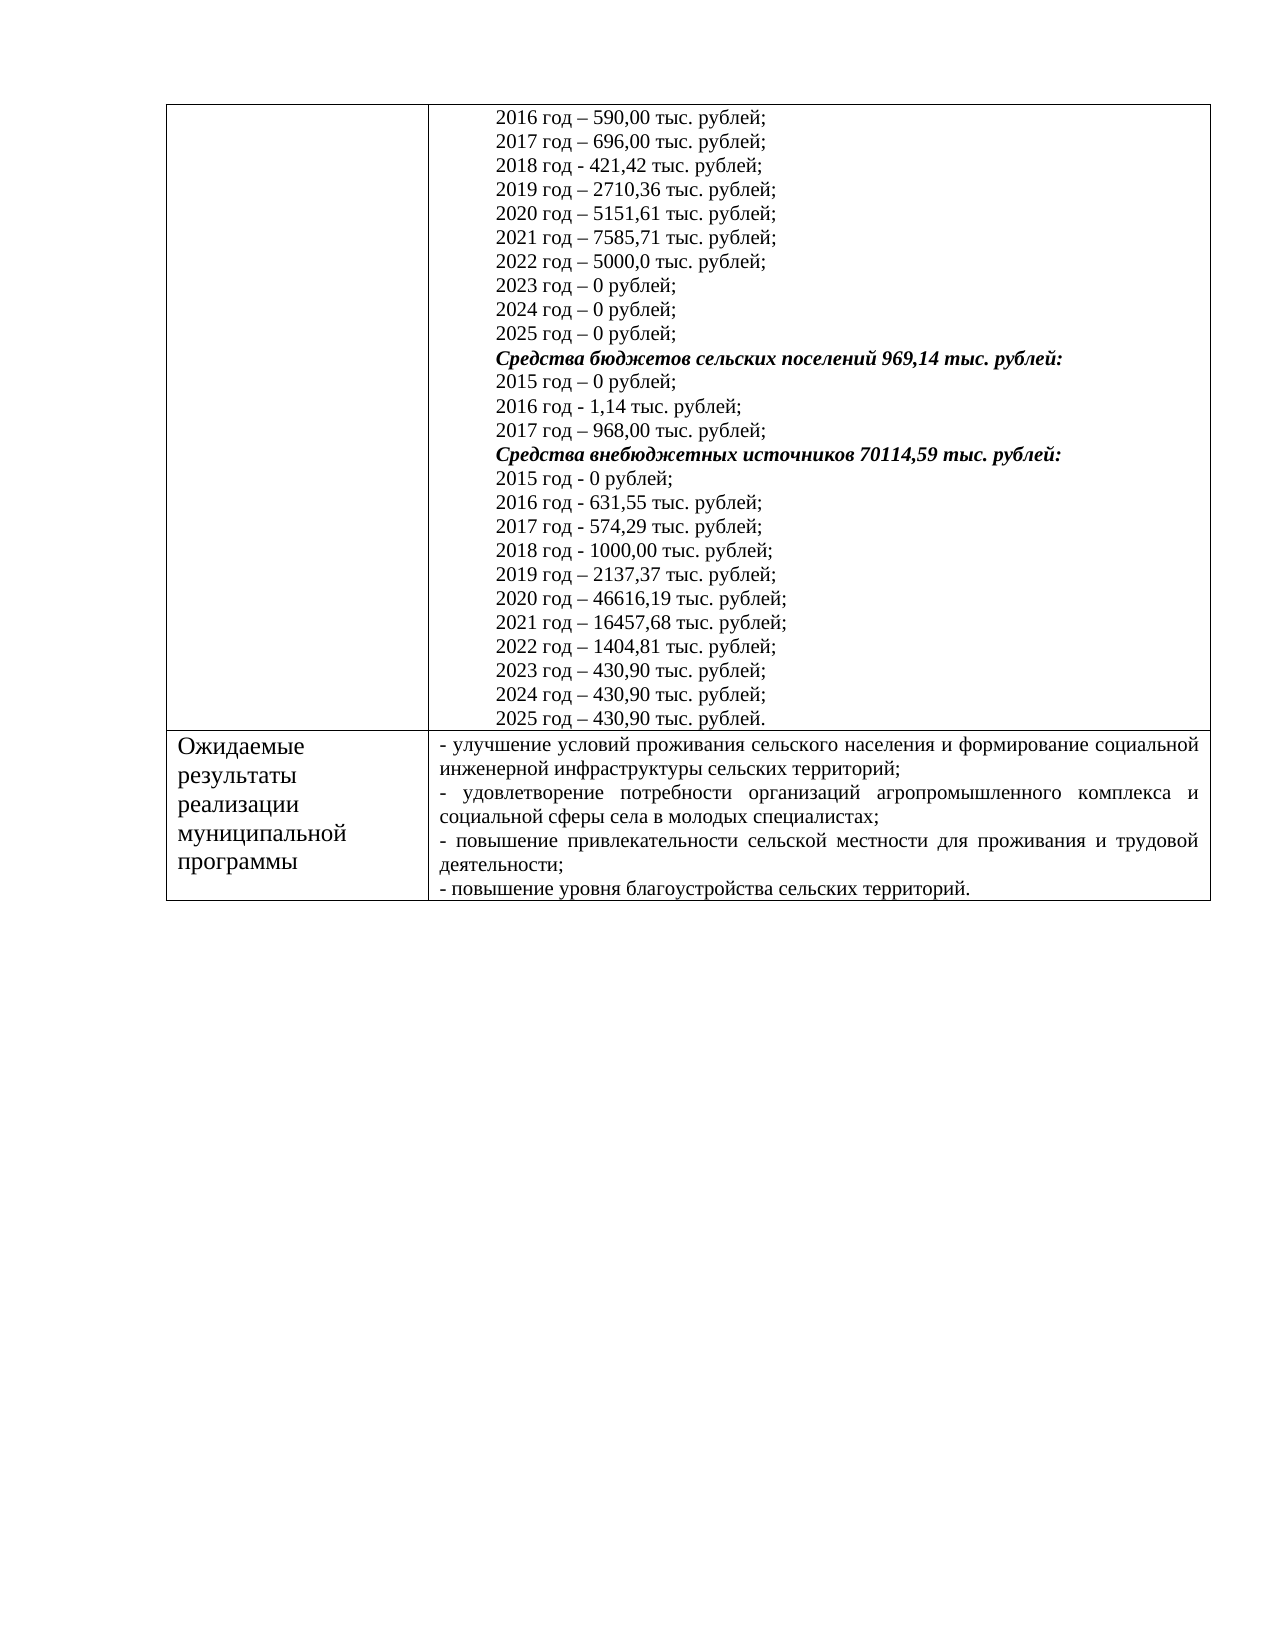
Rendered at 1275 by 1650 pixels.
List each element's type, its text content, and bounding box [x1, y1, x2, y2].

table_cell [429, 105, 1210, 730]
table_cell Ожидаемые результаты реализации муниципальной программы [167, 731, 428, 900]
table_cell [167, 105, 428, 730]
table_cell - улучшение условий проживания сельского населения и формирование социальной инженерной инфраструктуры сельских территорий; - удовлетворение потребности организаций агропромышленного комплекса и социальной сферы села в молодых специалистах; - повышение привлекательности сельской местности для проживания и трудовой деятельности; - повышение уровня благоустройства сельских территорий. [429, 731, 1210, 900]
